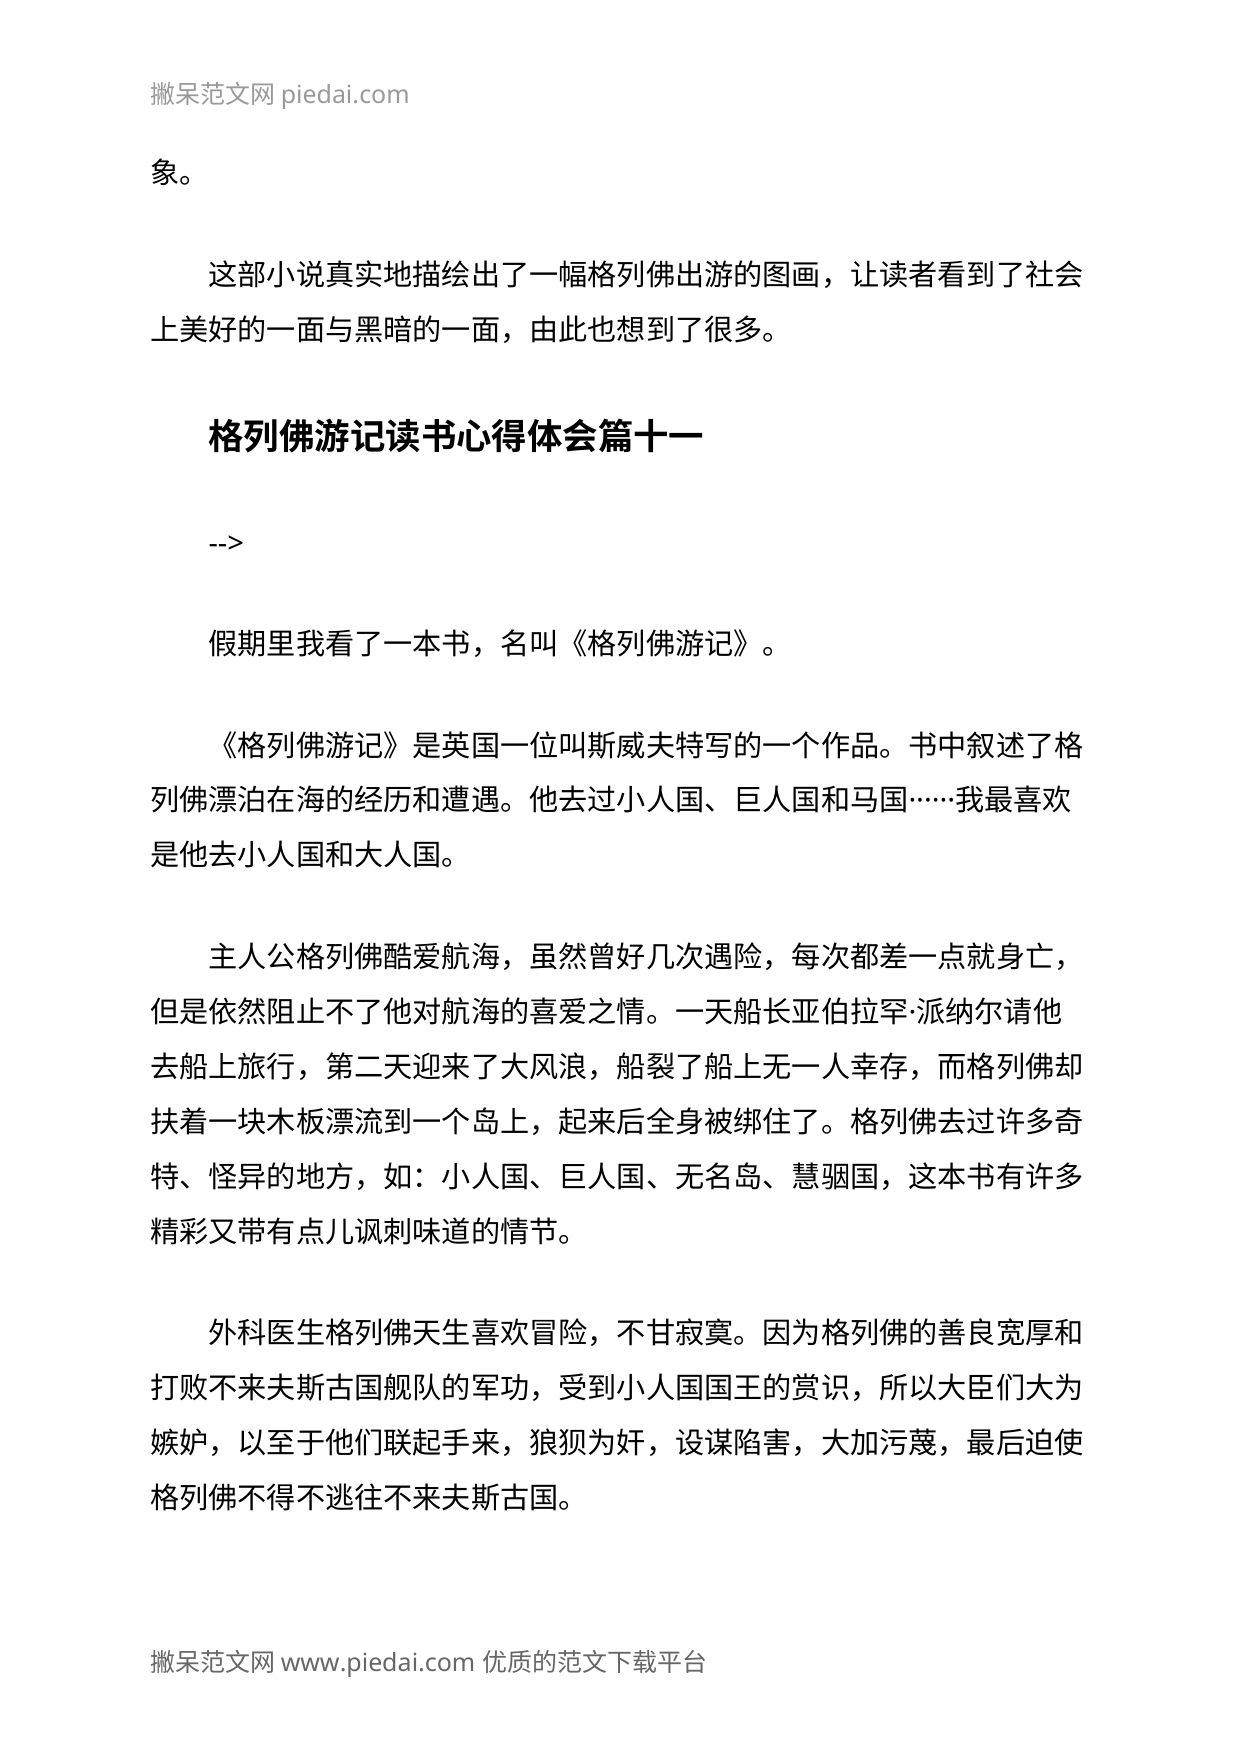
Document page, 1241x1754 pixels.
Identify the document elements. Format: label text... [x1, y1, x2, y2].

text 《格列佛游记》是英国一位叫斯威夫特写的一个作品。书中叙述了格列佛漂泊在海的经历和遭遇。他去过小人国、巨人国和马国······我最喜欢是他去小人国和大人国。 [150, 722, 1090, 874]
text --> [150, 522, 1090, 562]
text 格列佛游记读书心得体会篇十一 [150, 408, 1090, 460]
text 外科医生格列佛天生喜欢冒险，不甘寂寞。因为格列佛的善良宽厚和打败不来夫斯古国舰队的军功，受到小人国国王的赏识，所以大臣们大为嫉妒，以至于他们联起手来，狼狈为奸，设谋陷害，大加污蔑，最后迫使格列佛不得不逃往不来夫斯古国。 [150, 1310, 1090, 1517]
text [150, 150, 1090, 192]
text 这部小说真实地描绘出了一幅格列佛出游的图画，让读者看到了社会上美好的一面与黑暗的一面，由此也想到了很多。 [150, 252, 1090, 349]
text 主人公格列佛酷爱航海，虽然曾好几次遇险，每次都差一点就身亡，但是依然阻止不了他对航海的喜爱之情。一天船长亚伯拉罕·派纳尔请他去船上旅行，第二天迎来了大风浪，船裂了船上无一人幸存，而格列佛却扶着一块木板漂流到一个岛上，起来后全身被绑住了。格列佛去过许多奇特、怪异的地方，如：小人国、巨人国、无名岛、慧骃国，这本书有许多精彩又带有点儿讽刺味道的情节。 [150, 934, 1090, 1251]
text 假期里我看了一本书，名叫《格列佛游记》。 [150, 620, 1090, 663]
